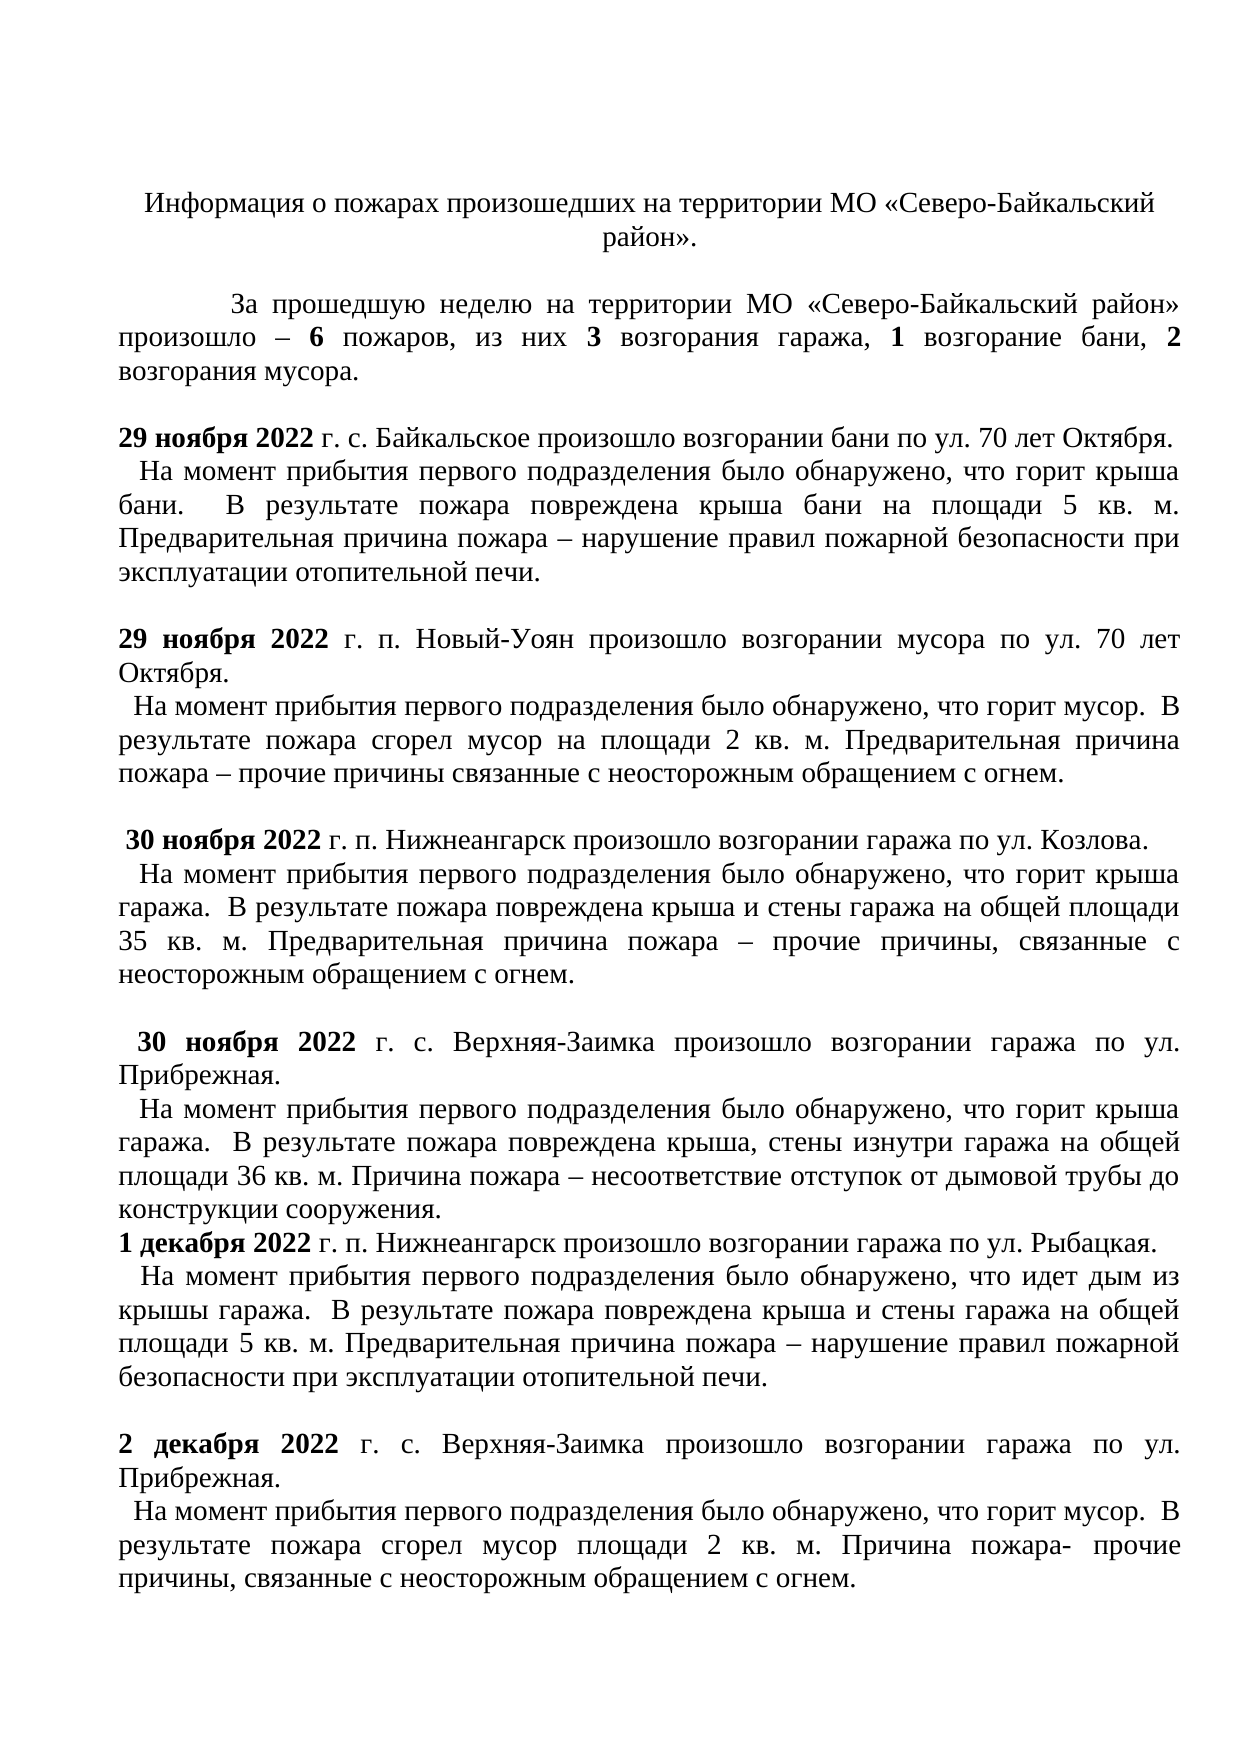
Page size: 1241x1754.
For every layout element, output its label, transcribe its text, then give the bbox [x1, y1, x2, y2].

text На момент прибытия первого подразделения было обнаружено, что горит мусор. В результате пожара сгорел мусор площади 2 кв. м. Причина пожара- прочие причины, связанные с неосторожным обращением с огнем. [118, 1493, 1181, 1594]
text На момент прибытия первого подразделения было обнаружено, что горит крыша гаража. В результате пожара повреждена крыша и стены гаража на общей площади 35 кв. м. Предварительная причина пожара – прочие причины, связанные с неосторожным обращением с огнем. [118, 856, 1181, 990]
text На момент прибытия первого подразделения было обнаружено, что идет дым из крышы гаража. В результате пожара повреждена крыша и стены гаража на общей площади 5 кв. м. Предварительная причина пожара – нарушение правил пожарной безопасности при эксплуатации отопительной печи. [118, 1258, 1181, 1393]
text 29 ноября 2022 г. с. Байкальское произошло возгорании бани по ул. 70 лет Октября. [118, 420, 1181, 453]
text 2 декабря 2022 г. с. Верхняя-Заимка произошло возгорании гаража по ул. Прибрежная. [118, 1426, 1181, 1493]
text На момент прибытия первого подразделения было обнаружено, что горит мусор. В результате пожара сгорел мусор на площади 2 кв. м. Предварительная причина пожара – прочие причины связанные с неосторожным обращением с огнем. [118, 688, 1181, 789]
text Информация о пожарах произошедших на территории МО «Северо-Байкальский район». [118, 185, 1181, 252]
text 30 ноября 2022 г. п. Нижнеангарск произошло возгорании гаража по ул. Козлова. [118, 822, 1181, 856]
text 30 ноября 2022 г. с. Верхняя-Заимка произошло возгорании гаража по ул. Прибрежная. [118, 1024, 1181, 1091]
text 1 декабря 2022 г. п. Нижнеангарск произошло возгорании гаража по ул. Рыбацкая. [118, 1225, 1181, 1258]
text На момент прибытия первого подразделения было обнаружено, что горит крыша гаража. В результате пожара повреждена крыша, стены изнутри гаража на общей площади 36 кв. м. Причина пожара – несоответствие отступок от дымовой трубы до конструкции сооружения. [118, 1091, 1181, 1225]
text 29 ноября 2022 г. п. Новый-Уоян произошло возгорании мусора по ул. 70 лет Октября. [118, 621, 1181, 688]
text На момент прибытия первого подразделения было обнаружено, что горит крыша бани. В результате пожара повреждена крыша бани на площади 5 кв. м. Предварительная причина пожара – нарушение правил пожарной безопасности при эксплуатации отопительной печи. [118, 453, 1181, 588]
text За прошедшую неделю на территории МО «Северо-Байкальский район» произошло – 6 пожаров, из них 3 возгорания гаража, 1 возгорание бани, 2 возгорания мусора. [118, 286, 1181, 386]
